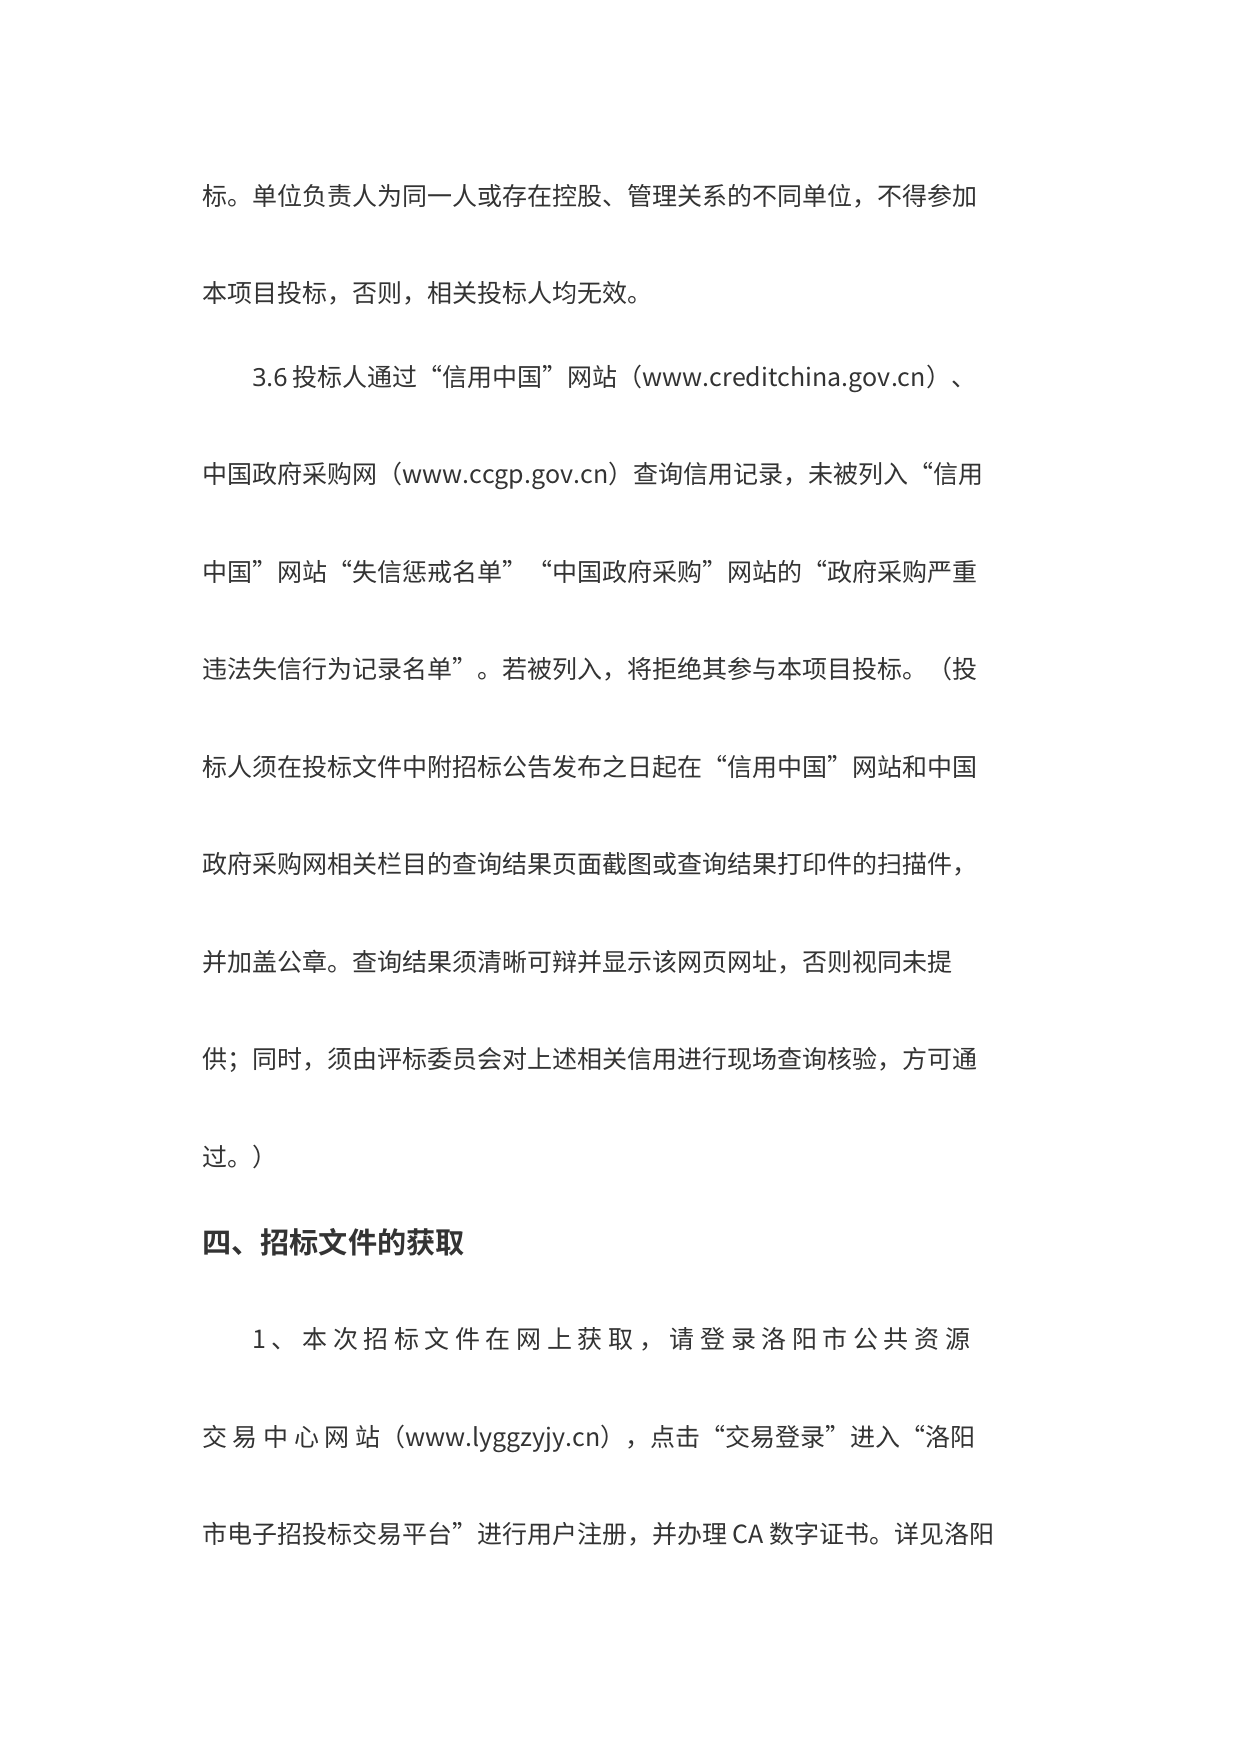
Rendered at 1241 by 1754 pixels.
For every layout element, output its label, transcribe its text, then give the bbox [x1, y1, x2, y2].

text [202, 162, 1000, 324]
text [202, 1306, 1000, 1566]
text 3.6投标人通过“信用中国”网站（www.creditchina.gov.cn）、中国政府采购网（www.ccgp.gov.cn）查询信用记录，未被列入“信用中国”网站“失信惩戒名单”“中国政府采购”网站的“政府采购严重违法失信行为记录名单”。若被列入，将拒绝其参与本项目投标。（投标人须在投标文件中附招标公告发布之日起在“信用中国”网站和中国政府采购网相关栏目的查询结果页面截图或查询结果打印件的扫描件，并加盖公章。查询结果须清晰可辩并显示该网页网址，否则视同未提供；同时，须由评标委员会对上述相关信用进行现场查询核验，方可通过。） [202, 343, 1000, 1188]
text 四、招标文件的获取 [202, 1208, 1053, 1273]
